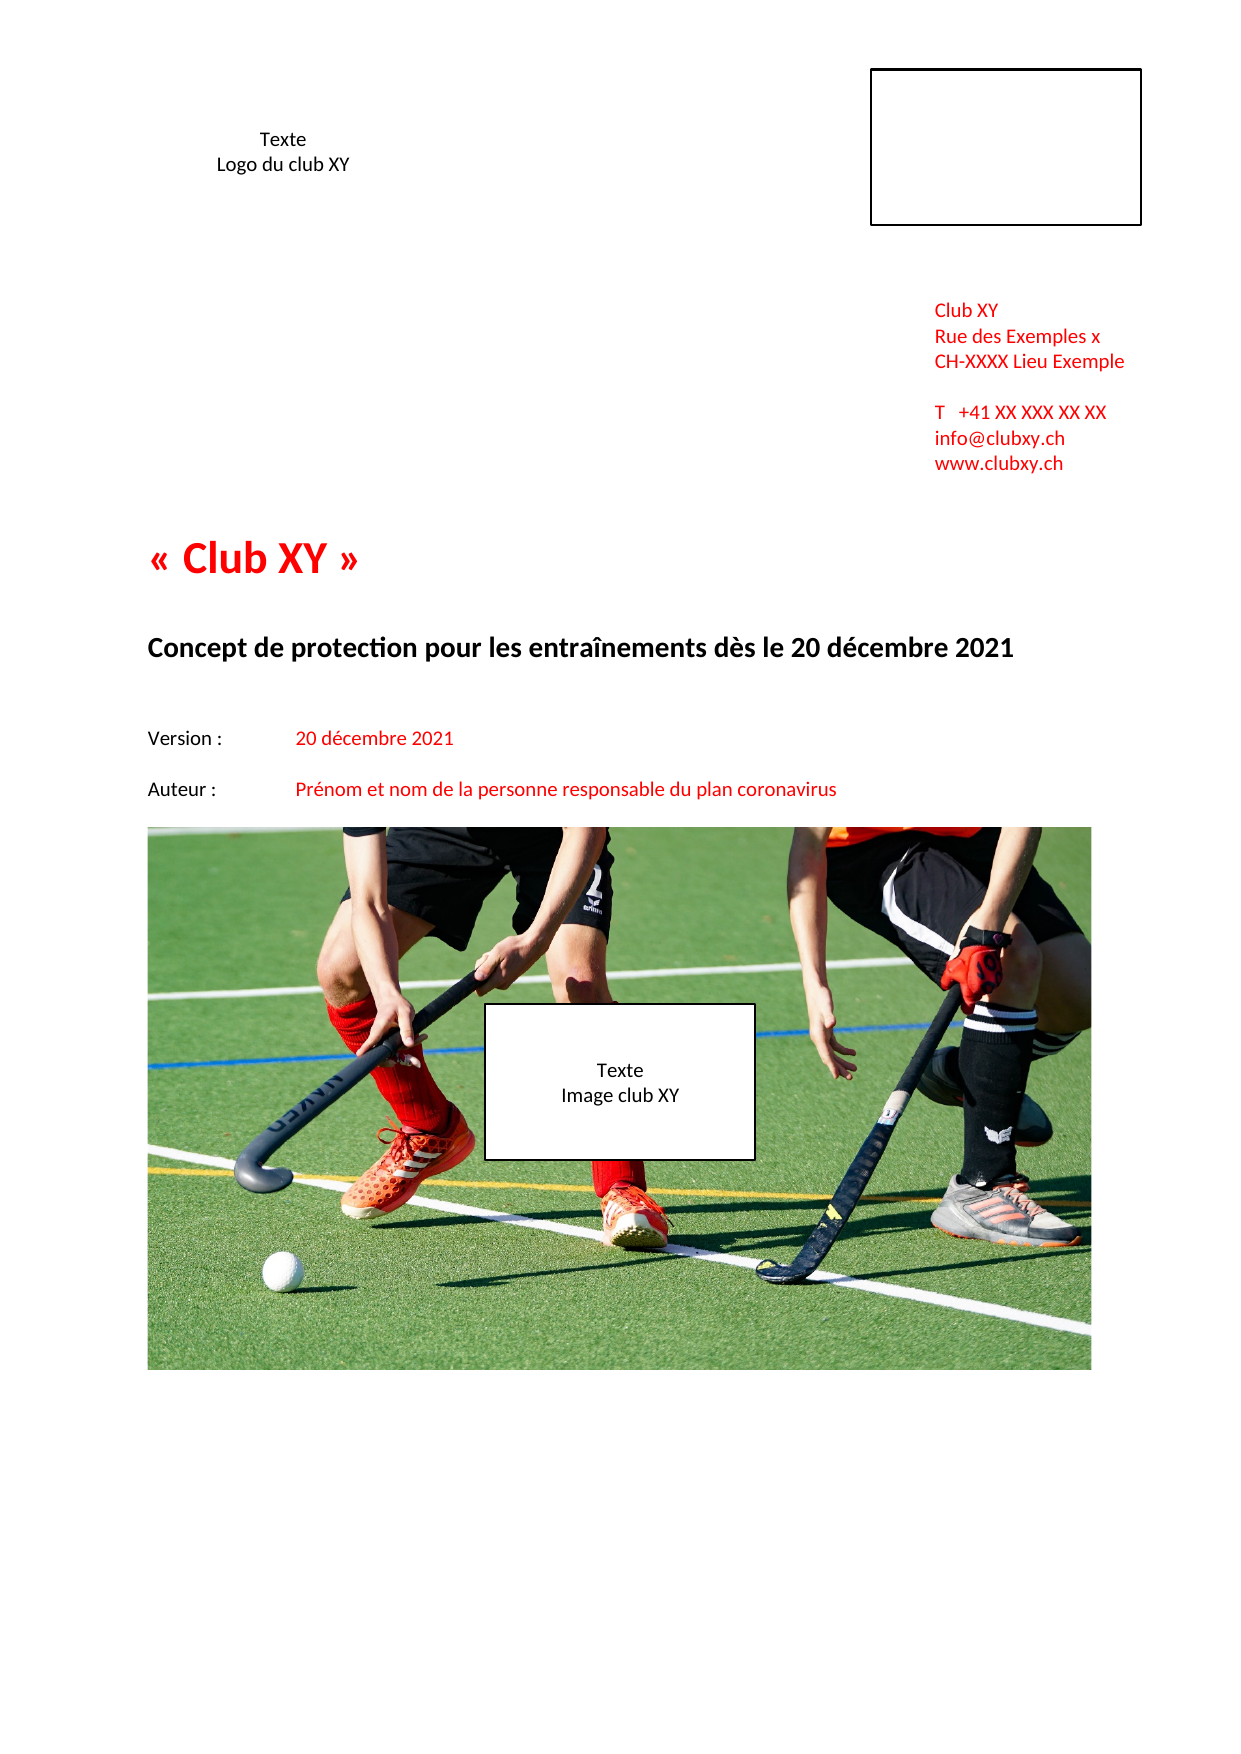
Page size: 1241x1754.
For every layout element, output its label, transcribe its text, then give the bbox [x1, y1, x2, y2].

text info@clubxy.ch [934, 425, 1160, 450]
text « Club XY » [148, 506, 1092, 590]
picture [147, 827, 1092, 1370]
text Club XY [934, 298, 1160, 323]
text Rue des Exemples x [934, 323, 1160, 348]
text T +41 XX XXX XX XX [934, 399, 1160, 425]
text Auteur : Prénom et nom de la personne responsable du plan coronavirus [148, 776, 1092, 802]
text CH-XXXX Lieu Exemple [934, 348, 1160, 374]
text Concept de protection pour les entraînements dès le 20 décembre 2021 [148, 590, 1092, 675]
text Version : 20 décembre 2021 [148, 726, 1092, 751]
text www.clubxy.ch [934, 450, 1160, 476]
